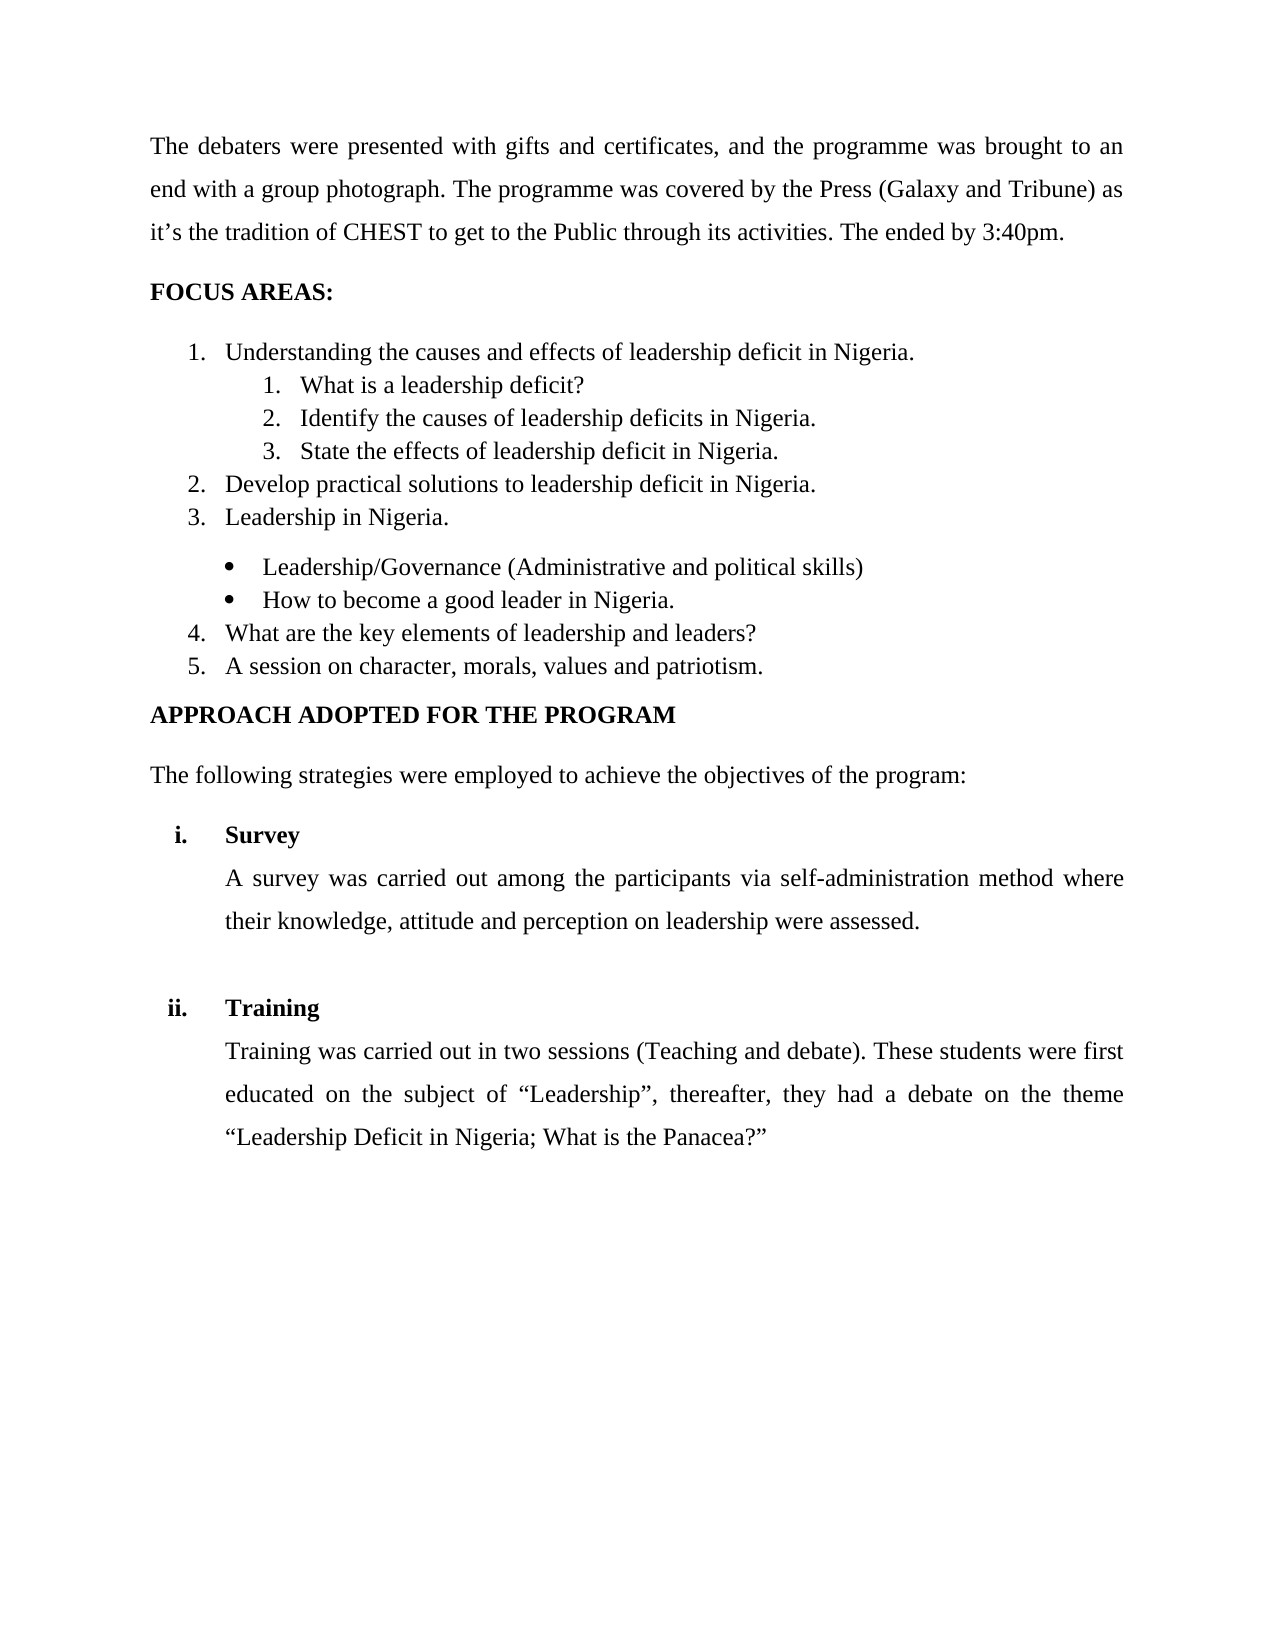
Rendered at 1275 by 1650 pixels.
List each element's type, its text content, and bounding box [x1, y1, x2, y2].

list Understanding the causes and effects of leadership deficit in Nigeria. [187, 337, 1125, 366]
list Training [187, 993, 1125, 1021]
list What is a leadership deficit? [262, 370, 1125, 399]
text The debaters were presented with gifts and certificates, and the programme was brought to an end with a group photograph. The programme was covered by the Press (Galaxy and Tribune) as it’s the tradition of CHEST to get to the Public through its activities. The ended by 3:40pm. [150, 131, 1125, 246]
list A session on character, morals, values and patriotism. [187, 651, 1125, 680]
text A survey was carried out among the participants via self-administration method where their knowledge, attitude and perception on leadership were assessed. [225, 863, 1125, 935]
text Training was carried out in two sessions (Teaching and debate). These students were first educated on the subject of “Leadership”, thereafter, they had a debate on the theme “Leadership Deficit in Nigeria; What is the Panacea?” [225, 1036, 1125, 1151]
list Identify the causes of leadership deficits in Nigeria. [262, 403, 1125, 432]
text APPROACH ADOPTED FOR THE PROGRAM [150, 701, 1125, 729]
text FOCUS AREAS: [150, 277, 1125, 306]
list Leadership in Nigeria. [187, 502, 1125, 531]
list Develop practical solutions to leadership deficit in Nigeria. [187, 469, 1125, 498]
list How to become a good leader in Nigeria. [225, 585, 1125, 614]
list Leadership/Governance (Administrative and political skills) [225, 552, 1125, 581]
list What are the key elements of leadership and leaders? [187, 618, 1125, 647]
text The following strategies were employed to achieve the objectives of the program: [150, 760, 1125, 789]
list State the effects of leadership deficit in Nigeria. [262, 436, 1125, 465]
list Survey [187, 820, 1125, 849]
